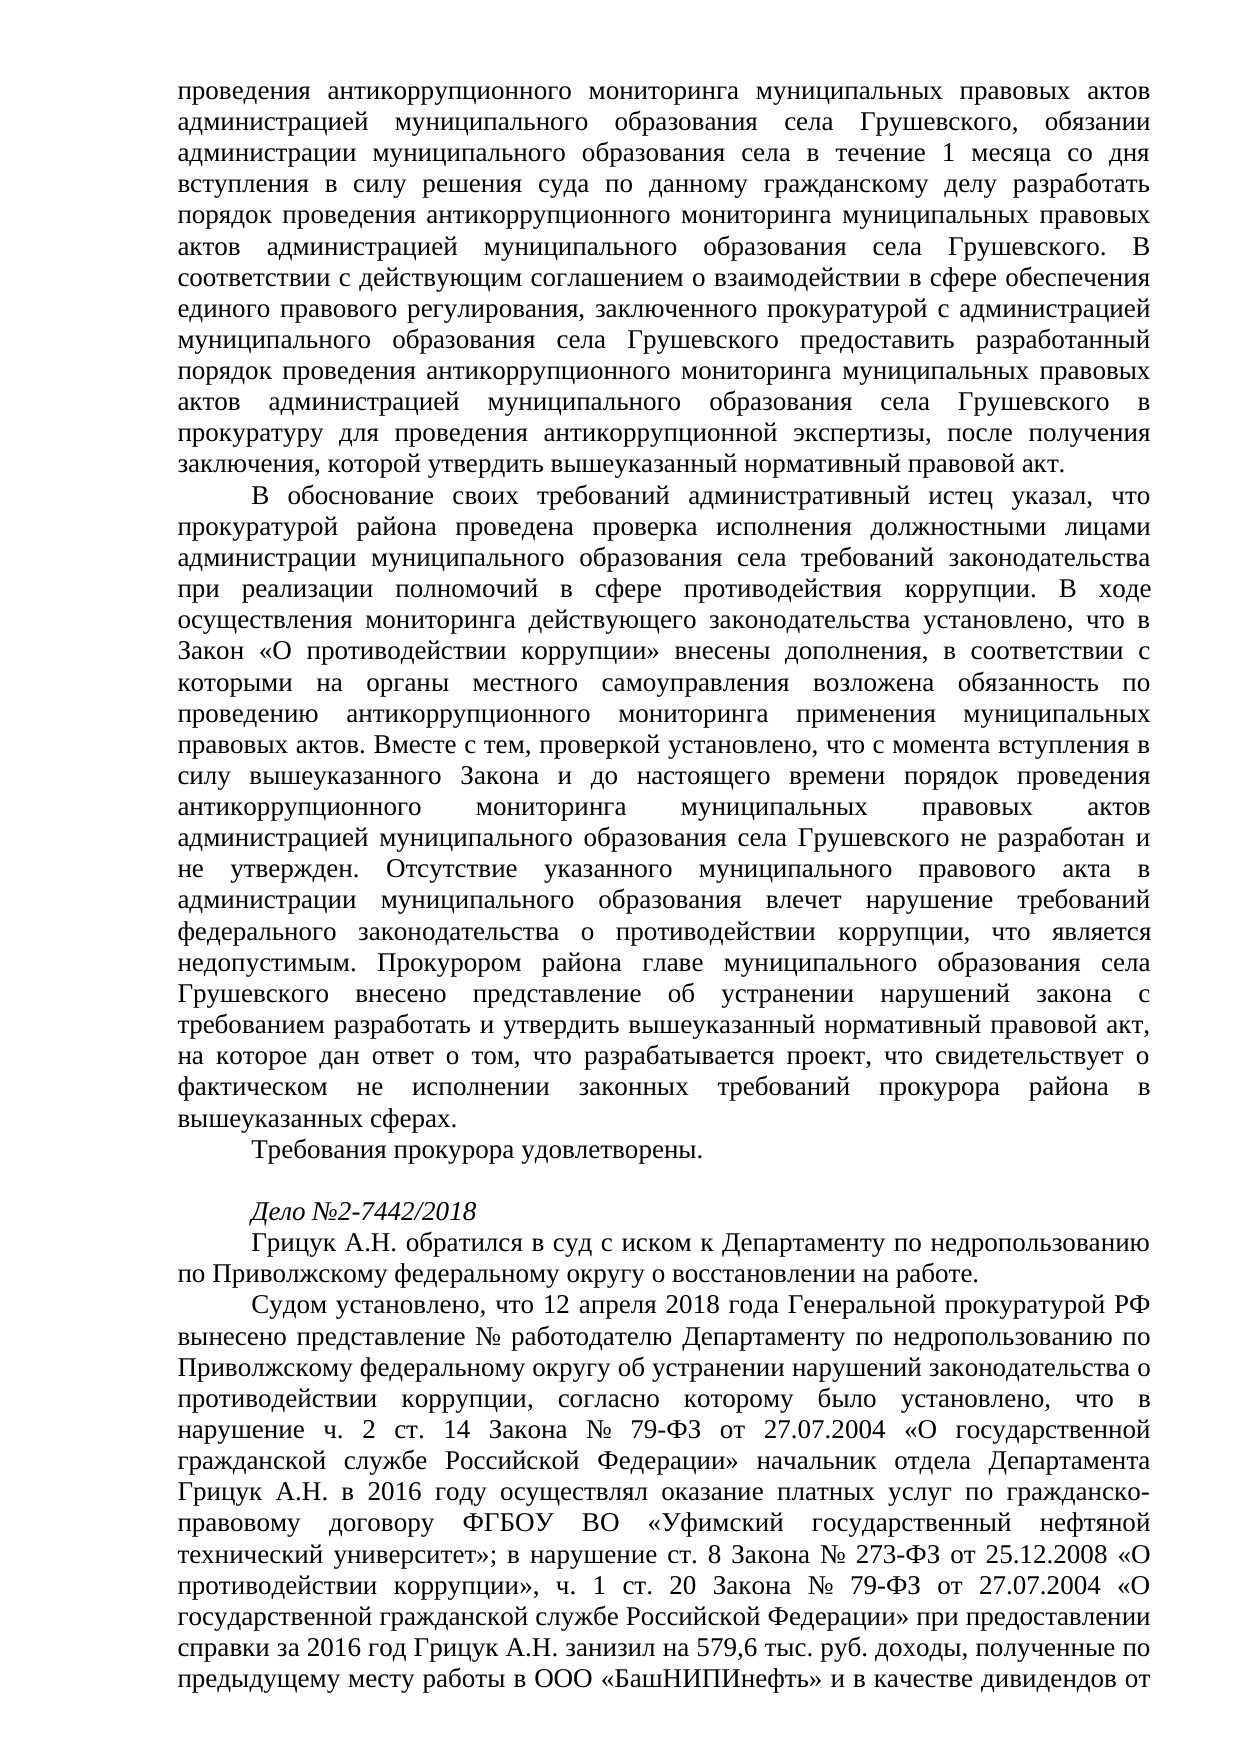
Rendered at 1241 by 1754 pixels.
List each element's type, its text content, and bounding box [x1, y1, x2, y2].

text Требования прокурора удовлетворены. [177, 1133, 1152, 1164]
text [177, 1288, 1152, 1693]
text Дело №2-7442/2018 [177, 1195, 1152, 1226]
text В обоснование своих требований административный истец указал, что прокуратурой района проведена проверка исполнения должностными лицами администрации муниципального образования села требований законодательства при реализации полномочий в сфере противодействия коррупции. В ходе осуществления мониторинга действующего законодательства установлено, что в Закон «О противодействии коррупции» внесены дополнения, в соответствии с которыми на органы местного самоуправления возложена обязанность по проведению антикоррупционного мониторинга применения муниципальных правовых актов. Вместе с тем, проверкой установлено, что с момента вступления в силу вышеуказанного Закона и до настоящего времени порядок проведения антикоррупционного мониторинга муниципальных правовых актов администрацией муниципального образования села Грушевского не разработан и не утвержден. Отсутствие указанного муниципального правового акта в администрации муниципального образования влечет нарушение требований федерального законодательства о противодействии коррупции, что является недопустимым. Прокурором района главе муниципального образования села Грушевского внесено представление об устранении нарушений закона с требованием разработать и утвердить вышеуказанный нормативный правовой акт, на которое дан ответ о том, что разрабатывается проект, что свидетельствует о фактическом не исполнении законных требований прокурора района в вышеуказанных сферах. [177, 479, 1152, 1133]
text Грицук А.Н. обратился в суд с иском к Департаменту по недропользованию по Приволжскому федеральному округу о восстановлении на работе. [177, 1226, 1152, 1288]
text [177, 74, 1152, 479]
